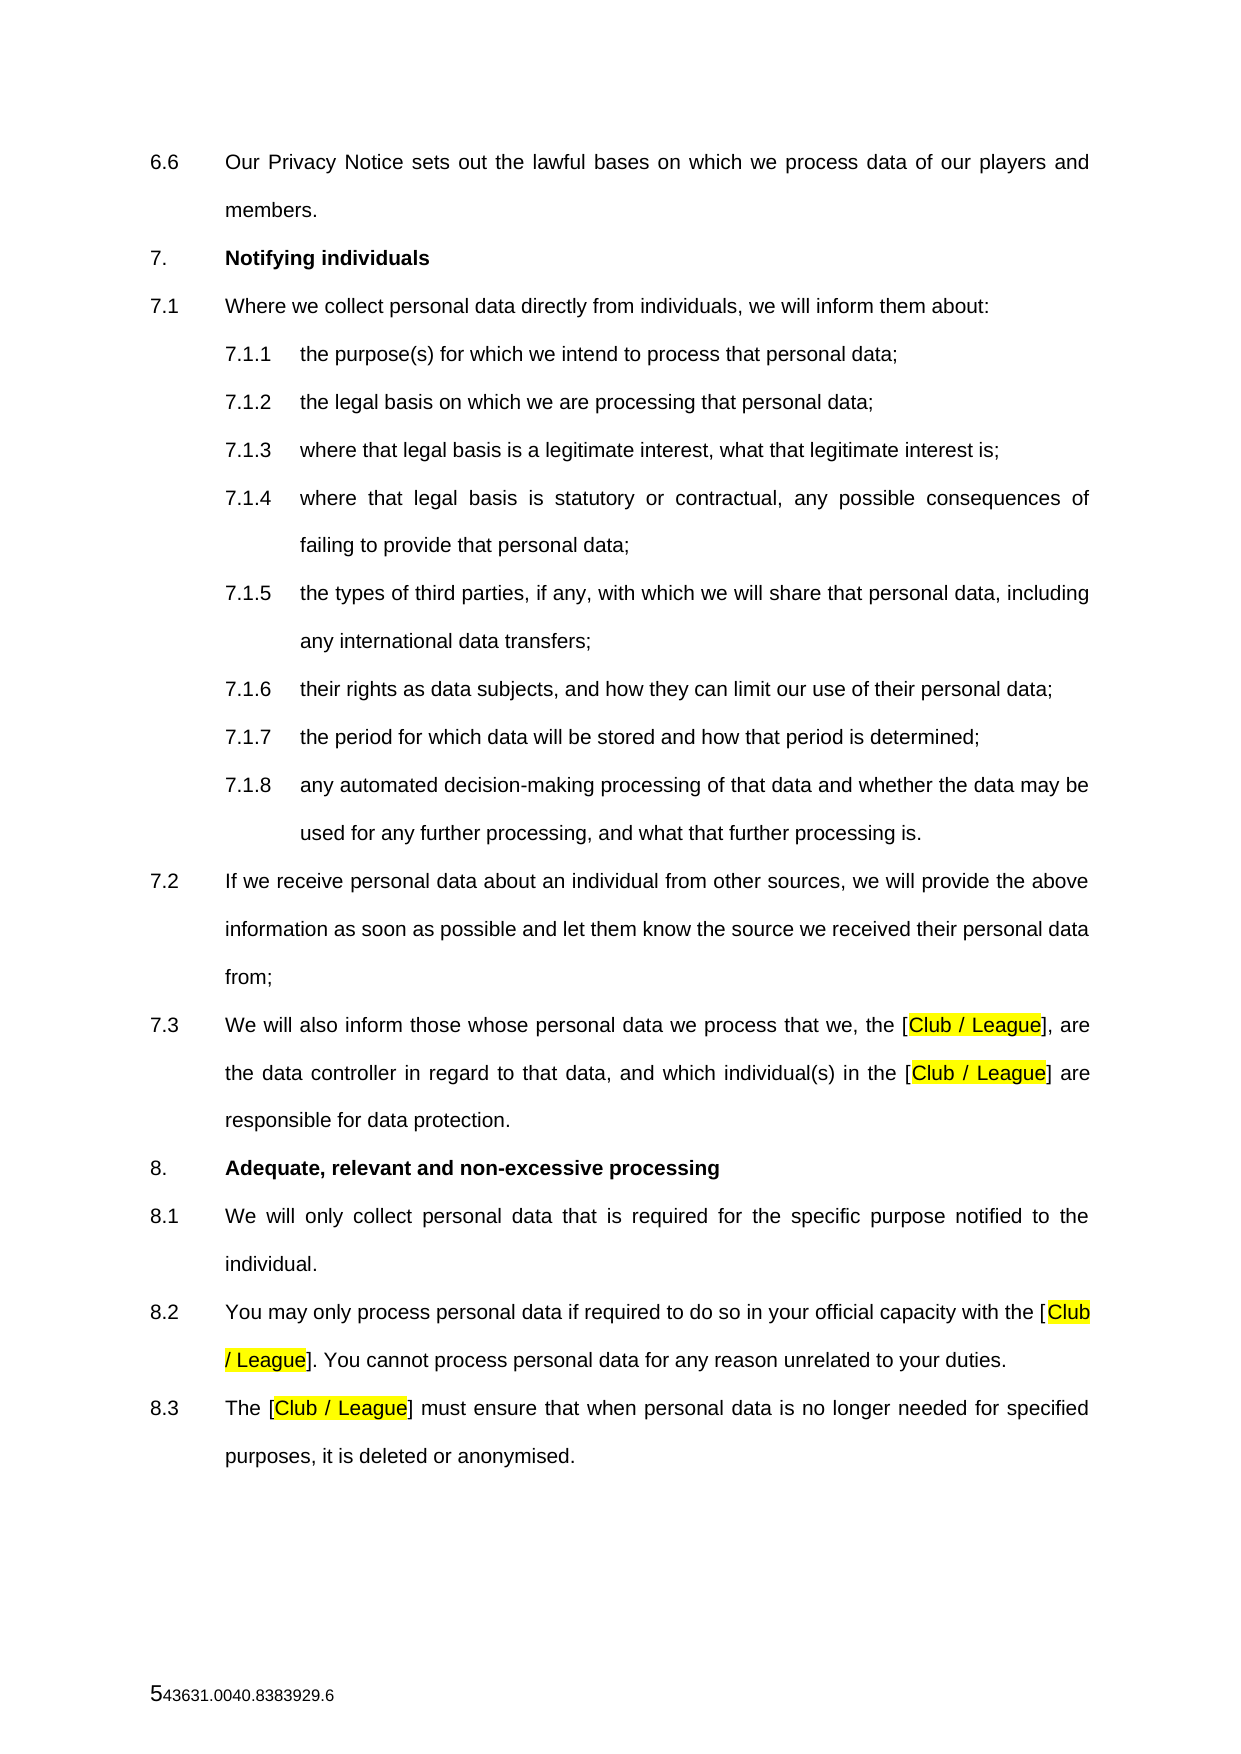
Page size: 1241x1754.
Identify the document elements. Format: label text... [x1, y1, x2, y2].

list where that legal basis is statutory or contractual, any possible consequences of failing to provide that personal data; [225, 485, 1090, 557]
list where that legal basis is a legitimate interest, what that legitimate interest is; [225, 437, 1090, 461]
list the period for which data will be stored and how that period is determined; [225, 725, 1090, 749]
list the legal basis on which we are processing that personal data; [225, 389, 1090, 413]
text Our Privacy Notice sets out the lawful bases on which we process data of our players and members. [150, 150, 1090, 222]
list We will also inform those whose personal data we process that we, the [Club / League], are the data controller in regard to that data, and which individual(s) in the [Club / League] are responsible for data protection. [150, 1012, 1090, 1132]
text The [Club / League] must ensure that when personal data is no longer needed for specified purposes, it is deleted or anonymised. [150, 1396, 1090, 1468]
list their rights as data subjects, and how they can limit our use of their personal data; [225, 677, 1090, 701]
list the types of third parties, if any, with which we will share that personal data, including any international data transfers; [225, 581, 1090, 653]
list Notifying individuals [150, 246, 1090, 270]
text We will only collect personal data that is required for the specific purpose notified to the individual. [150, 1204, 1090, 1276]
list the purpose(s) for which we intend to process that personal data; [225, 342, 1090, 366]
list Where we collect personal data directly from individuals, we will inform them about: [150, 294, 1090, 318]
list Adequate, relevant and non-excessive processing [150, 1156, 1090, 1180]
list any automated decision-making processing of that data and whether the data may be used for any further processing, and what that further processing is. [225, 773, 1090, 845]
text You may only process personal data if required to do so in your official capacity with the [Club / League]. You cannot process personal data for any reason unrelated to your duties. [150, 1300, 1090, 1372]
list If we receive personal data about an individual from other sources, we will provide the above information as soon as possible and let them know the source we received their personal data from; [150, 869, 1090, 988]
